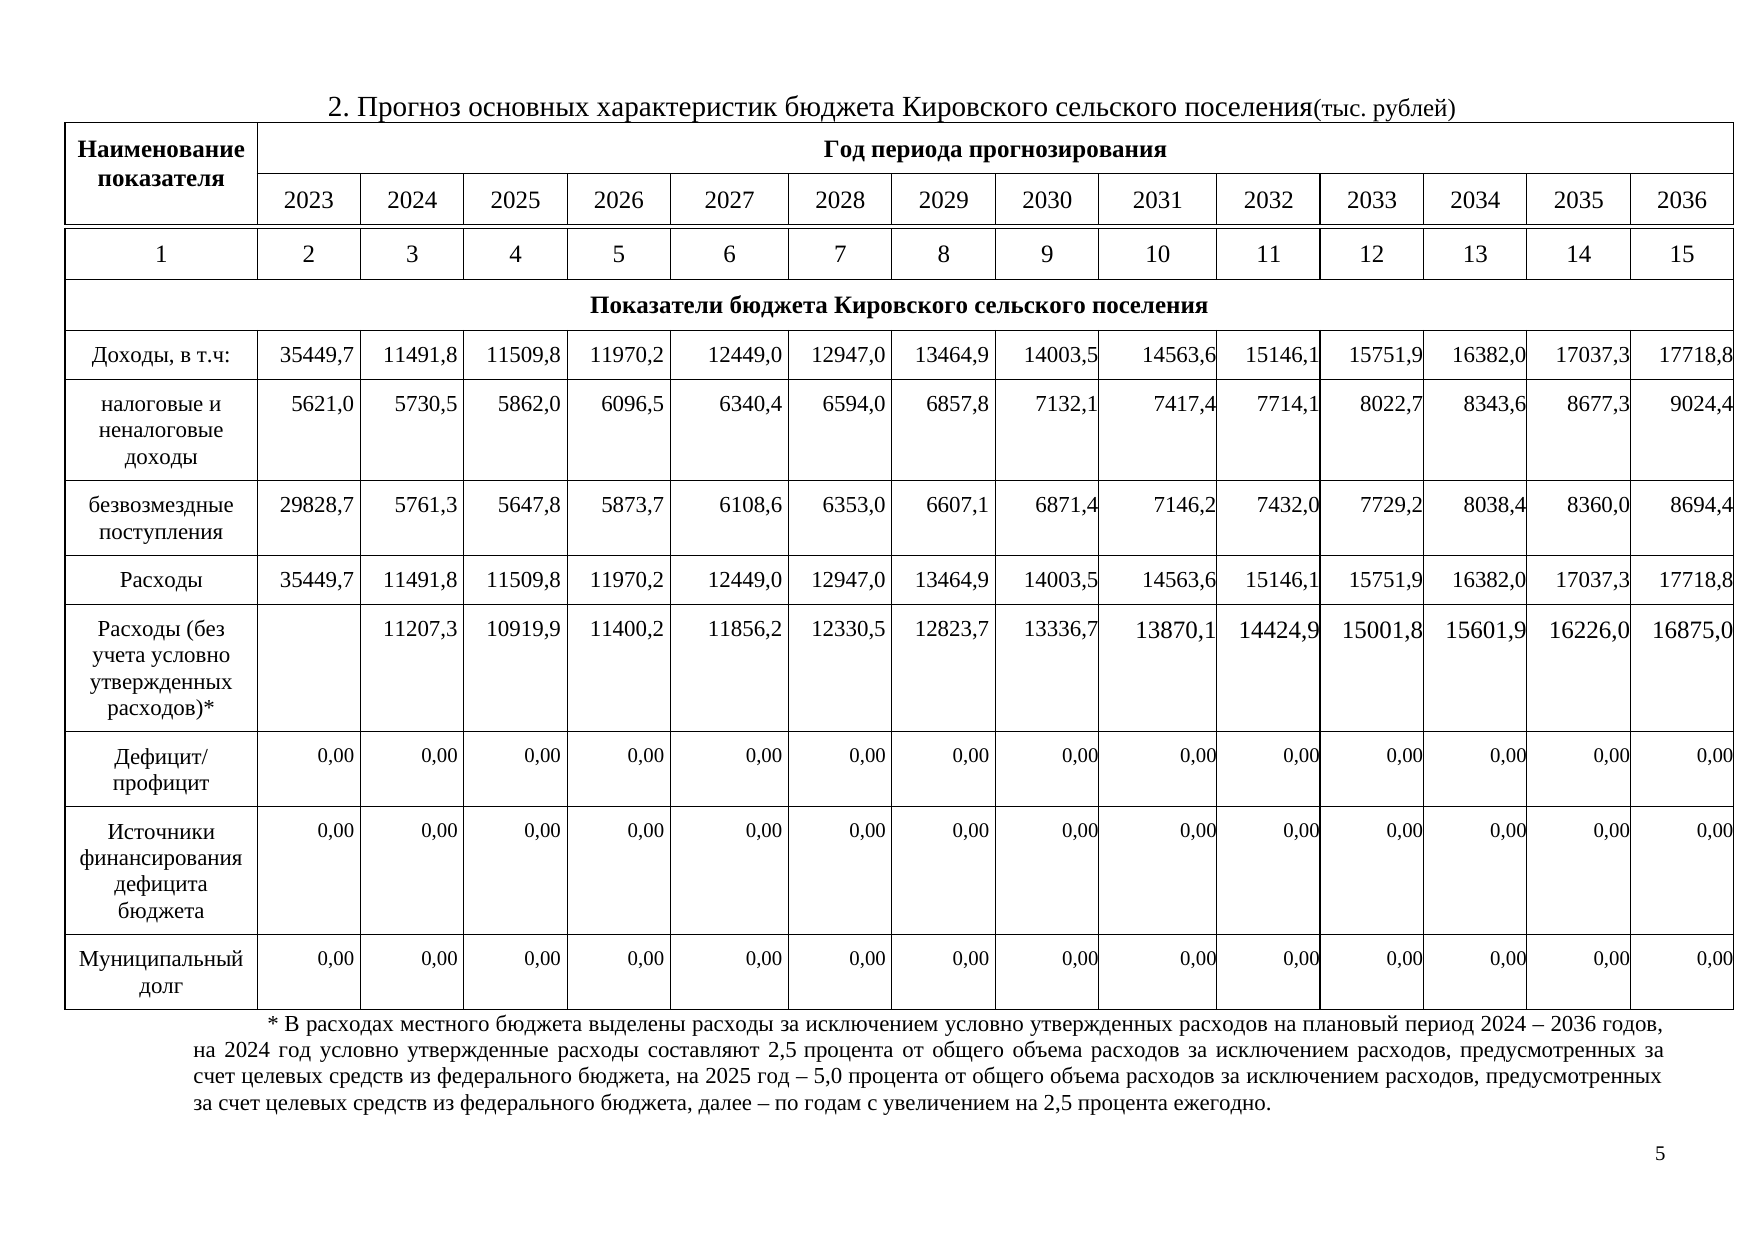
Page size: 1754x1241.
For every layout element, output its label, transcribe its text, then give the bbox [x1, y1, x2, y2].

table_cell 2035 [1527, 174, 1630, 224]
table_cell 7146,2 [1099, 481, 1216, 555]
table_cell 2029 [892, 174, 995, 224]
table_cell 0,00 [464, 807, 567, 934]
table_header Наименование показателя [66, 123, 257, 224]
table_header 15 [1631, 229, 1733, 279]
table_cell 11856,2 [671, 605, 788, 731]
table_cell 12330,5 [789, 605, 891, 731]
table_cell 29828,7 [258, 481, 360, 555]
table_cell 6857,8 [892, 380, 995, 480]
table_cell 13464,9 [892, 556, 995, 603]
table_cell 11491,8 [361, 556, 463, 603]
table_cell Доходы, в т.ч: [66, 331, 257, 378]
text 2. Прогноз основных характеристик бюджета Кировского сельского поселения(тыс. рублей) [118, 89, 1665, 122]
table_cell 10919,9 [464, 605, 567, 731]
table_cell 16875,0 [1631, 605, 1733, 731]
table_cell 14424,9 [1217, 605, 1319, 731]
table_cell 0,00 [361, 807, 463, 934]
table_cell 15601,9 [1424, 605, 1526, 731]
table_cell 15001,8 [1321, 605, 1423, 731]
text * В расходах местного бюджета выделены расходы за исключением условно утвержденных расходов на плановый период 2024 – 2036 годов, на 2024 год условно утвержденные расходы составляют 2,5 процента от общего объема расходов за исключением расходов, предусмотренных за счет целевых средств из федерального бюджета, на 2025 год – 5,0 процента от общего объема расходов за исключением расходов, предусмотренных за счет целевых средств из федерального бюджета, далее – по годам с увеличением на 2,5 процента ежегодно. [193, 1010, 1665, 1115]
table_cell 13336,7 [996, 605, 1098, 731]
table_cell 0,00 [1217, 732, 1319, 806]
table_cell 2033 [1321, 174, 1423, 224]
table_cell 13870,1 [1099, 605, 1216, 731]
table_cell 2032 [1217, 174, 1319, 224]
table_cell 2026 [568, 174, 670, 224]
table_cell 8694,4 [1631, 481, 1733, 555]
table_cell 0,00 [258, 935, 360, 1009]
table_cell 6108,6 [671, 481, 788, 555]
table_cell налоговые и неналоговые доходы [66, 380, 257, 480]
table_cell 2031 [1099, 174, 1216, 224]
table_cell 2024 [361, 174, 463, 224]
table_cell 9024,4 [1631, 380, 1733, 480]
table_cell 6353,0 [789, 481, 891, 555]
table_cell 14003,5 [996, 331, 1098, 378]
table_cell 16226,0 [1527, 605, 1630, 731]
table_cell 14563,6 [1099, 331, 1216, 378]
table_cell 6340,4 [671, 380, 788, 480]
table_cell 0,00 [671, 807, 788, 934]
table_cell 0,00 [1424, 732, 1526, 806]
table_header 10 [1099, 229, 1216, 279]
table_cell 0,00 [361, 732, 463, 806]
table_cell 5761,3 [361, 481, 463, 555]
table_cell 0,00 [1527, 935, 1630, 1009]
table_cell 17037,3 [1527, 331, 1630, 378]
table_cell 11491,8 [361, 331, 463, 378]
table_cell 35449,7 [258, 331, 360, 378]
table_cell Показатели бюджета Кировского сельского поселения [66, 280, 1733, 330]
table_cell 15146,1 [1217, 556, 1319, 603]
table_cell 2030 [996, 174, 1098, 224]
table_cell 0,00 [1424, 935, 1526, 1009]
table_header 11 [1217, 229, 1319, 279]
table_cell 11970,2 [568, 556, 670, 603]
table_cell 0,00 [892, 807, 995, 934]
table_cell 12947,0 [789, 556, 891, 603]
table_cell 0,00 [789, 935, 891, 1009]
table_cell 5873,7 [568, 481, 670, 555]
table_cell 13464,9 [892, 331, 995, 378]
table_cell 7714,1 [1217, 380, 1319, 480]
table_cell 0,00 [568, 732, 670, 806]
table_cell 15751,9 [1321, 556, 1423, 603]
table_cell 11207,3 [361, 605, 463, 731]
table_cell 0,00 [258, 732, 360, 806]
table_cell 0,00 [258, 807, 360, 934]
table_cell 0,00 [1217, 807, 1319, 934]
table_cell 11509,8 [464, 556, 567, 603]
table_cell 17718,8 [1631, 331, 1733, 378]
table_cell 35449,7 [258, 556, 360, 603]
table_cell 0,00 [1099, 807, 1216, 934]
table_cell 11970,2 [568, 331, 670, 378]
table_header 5 [568, 229, 670, 279]
table_cell 6096,5 [568, 380, 670, 480]
table_cell 0,00 [1099, 935, 1216, 1009]
table_cell 12823,7 [892, 605, 995, 731]
table_cell 0,00 [671, 935, 788, 1009]
table_cell Муниципальный долг [66, 935, 257, 1009]
table_cell 5862,0 [464, 380, 567, 480]
table_cell 5621,0 [258, 380, 360, 480]
table_header 6 [671, 229, 788, 279]
table_header 14 [1527, 229, 1630, 279]
table_cell 0,00 [464, 935, 567, 1009]
table_cell 7417,4 [1099, 380, 1216, 480]
table_cell 2025 [464, 174, 567, 224]
table_cell 6871,4 [996, 481, 1098, 555]
table_cell 8677,3 [1527, 380, 1630, 480]
table_cell 0,00 [1631, 935, 1733, 1009]
table_cell 0,00 [361, 935, 463, 1009]
table_header 3 [361, 229, 463, 279]
table_cell 0,00 [789, 807, 891, 934]
table_cell 2036 [1631, 174, 1733, 224]
table_cell Расходы (без учета условно утвержденных расходов)* [66, 605, 257, 731]
table_header 12 [1321, 229, 1423, 279]
table_cell 0,00 [1321, 807, 1423, 934]
table_cell 14003,5 [996, 556, 1098, 603]
table_cell 0,00 [1631, 732, 1733, 806]
table_cell 0,00 [464, 732, 567, 806]
table_cell 2023 [258, 174, 360, 224]
table_cell 0,00 [892, 935, 995, 1009]
table_cell 7729,2 [1321, 481, 1423, 555]
table_cell 0,00 [1217, 935, 1319, 1009]
table_cell 11509,8 [464, 331, 567, 378]
table_cell 5730,5 [361, 380, 463, 480]
table_cell 6594,0 [789, 380, 891, 480]
table_cell 0,00 [1424, 807, 1526, 934]
table_header 4 [464, 229, 567, 279]
table_cell 0,00 [671, 732, 788, 806]
table_cell 0,00 [789, 732, 891, 806]
table_cell 8022,7 [1321, 380, 1423, 480]
table_cell 16382,0 [1424, 556, 1526, 603]
table_cell Источники финансирования дефицита бюджета [66, 807, 257, 934]
table_cell 8360,0 [1527, 481, 1630, 555]
table_cell 16382,0 [1424, 331, 1526, 378]
table_cell 14563,6 [1099, 556, 1216, 603]
table_header 1 [66, 229, 257, 279]
table_cell Дефицит/ профицит [66, 732, 257, 806]
table_cell 0,00 [996, 807, 1098, 934]
table_cell 0,00 [568, 807, 670, 934]
table_cell 0,00 [1527, 807, 1630, 934]
table_cell Расходы [66, 556, 257, 603]
table_cell 0,00 [568, 935, 670, 1009]
table_cell 6607,1 [892, 481, 995, 555]
table_cell 2034 [1424, 174, 1526, 224]
table_header 13 [1424, 229, 1526, 279]
table_cell 7132,1 [996, 380, 1098, 480]
table_cell 15146,1 [1217, 331, 1319, 378]
table_cell 0,00 [892, 732, 995, 806]
table_cell 7432,0 [1217, 481, 1319, 555]
table_cell 8343,6 [1424, 380, 1526, 480]
table_cell 17037,3 [1527, 556, 1630, 603]
table_header 8 [892, 229, 995, 279]
table_cell 12449,0 [671, 331, 788, 378]
table_cell 2028 [789, 174, 891, 224]
table_cell 12449,0 [671, 556, 788, 603]
table_header 2 [258, 229, 360, 279]
table_cell 0,00 [1631, 807, 1733, 934]
table_cell 0,00 [1527, 732, 1630, 806]
table_cell 11400,2 [568, 605, 670, 731]
table_cell 17718,8 [1631, 556, 1733, 603]
table_cell 12947,0 [789, 331, 891, 378]
table_cell 5647,8 [464, 481, 567, 555]
table_cell 2027 [671, 174, 788, 224]
table_cell 15751,9 [1321, 331, 1423, 378]
table_cell 0,00 [996, 732, 1098, 806]
table_header 9 [996, 229, 1098, 279]
table_cell [258, 605, 360, 731]
table_cell 8038,4 [1424, 481, 1526, 555]
table_header 7 [789, 229, 891, 279]
table_cell безвозмездные поступления [66, 481, 257, 555]
table_cell 0,00 [1321, 935, 1423, 1009]
table_header Год периода прогнозирования [258, 123, 1733, 173]
table_cell 0,00 [1099, 732, 1216, 806]
table_cell 0,00 [1321, 732, 1423, 806]
table_cell 0,00 [996, 935, 1098, 1009]
